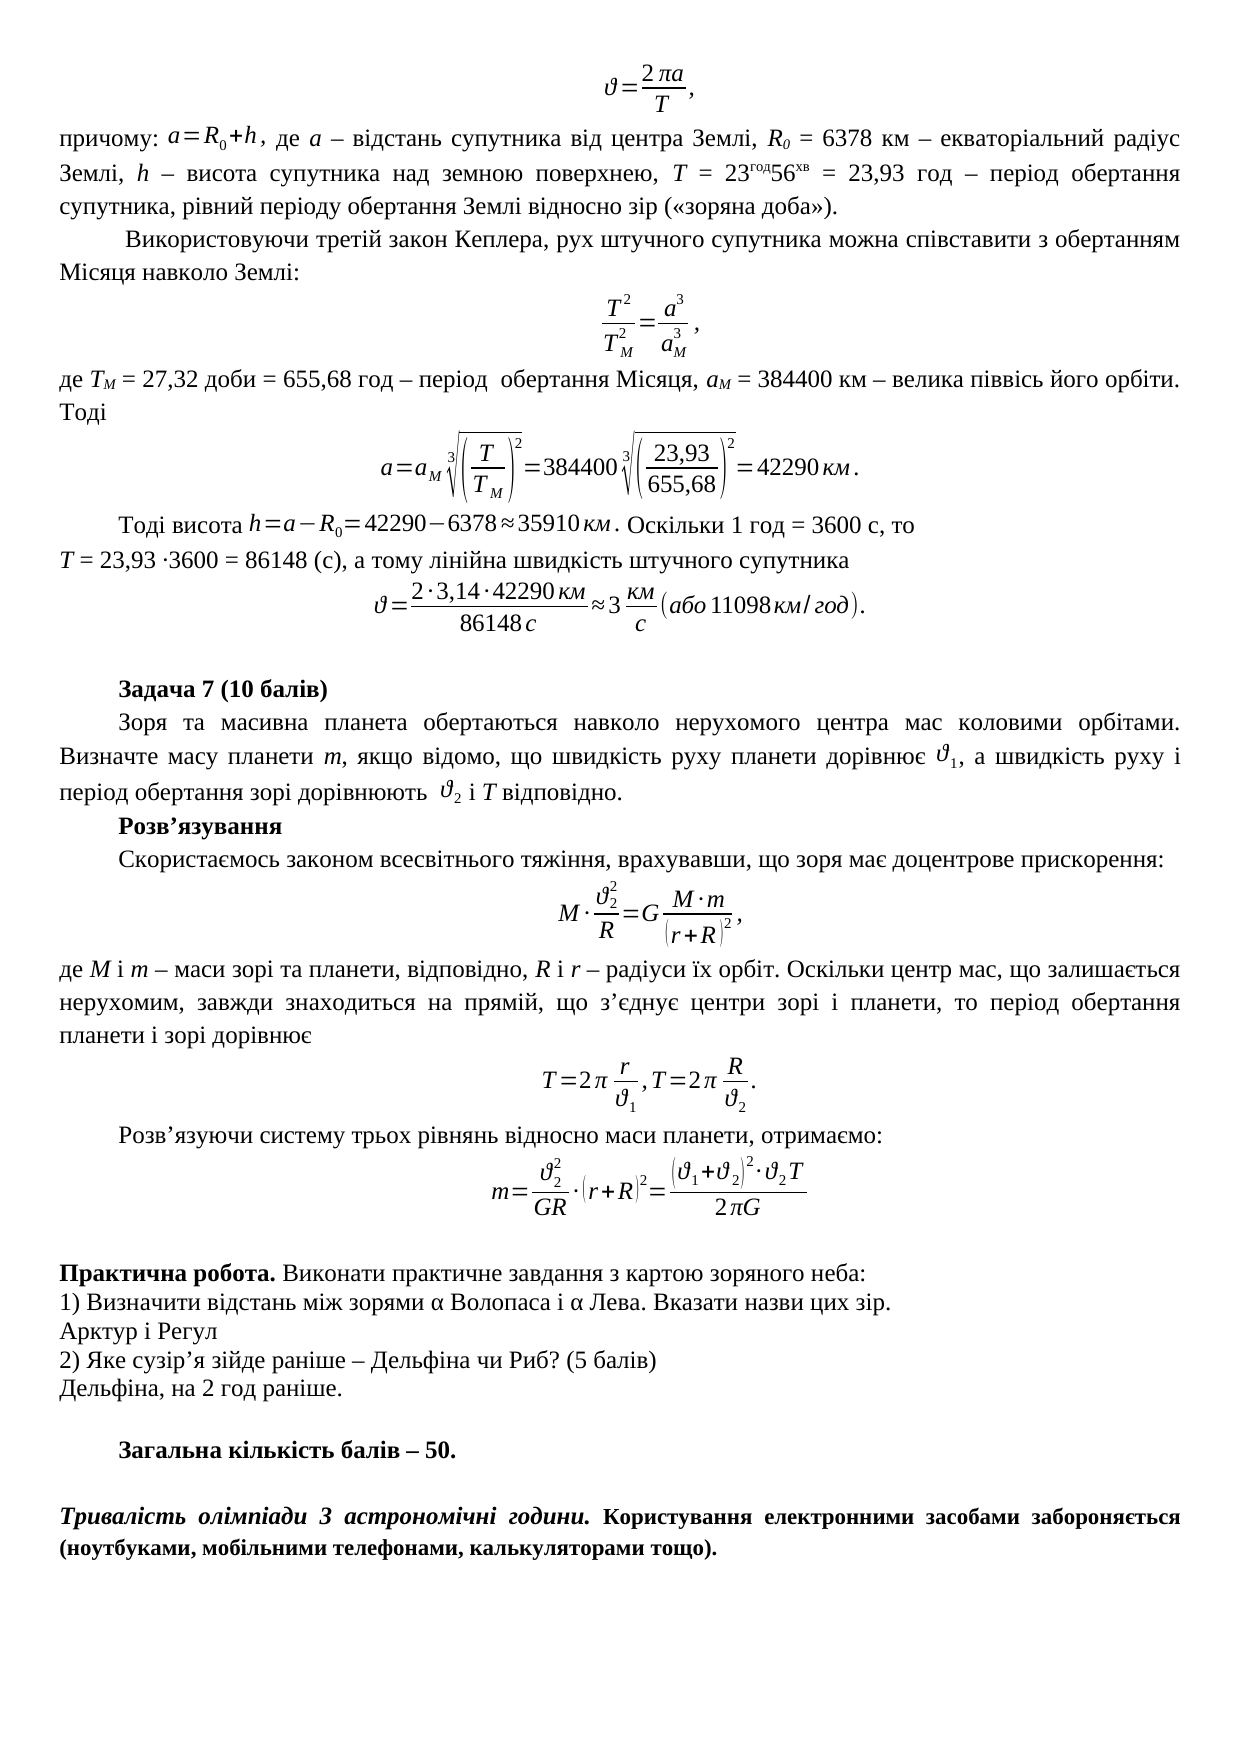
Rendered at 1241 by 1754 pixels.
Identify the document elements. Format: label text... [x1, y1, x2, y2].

text Тривалість олімпіади 3 астрономічні години. Користування електронними засобами забороняється (ноутбуками, мобільними телефонами, калькуляторами тощо). [59, 1501, 1181, 1560]
text Т = 23,93 ∙3600 = 86148 (с), а тому лінійна швидкість штучного супутника [59, 545, 1181, 574]
text Задача 7 (10 балів) [59, 674, 1181, 703]
text Тоді висота Оскільки 1 год = 3600 с, то [59, 509, 1181, 541]
text Дельфіна, на 2 год раніше. [59, 1373, 1181, 1402]
text Скористаємось законом всесвітнього тяжіння, врахувавши, що зоря має доцентрове прискорення: [59, 844, 1181, 873]
text Арктур і Регул [59, 1316, 1181, 1345]
text де ТМ = 27,32 доби = 655,68 год – період обертання Місяця, аМ = 384400 км – велика піввісь його орбіти. Тоді [59, 364, 1181, 426]
text Розв’язування [59, 811, 1181, 840]
text Загальна кількість балів – 50. [59, 1435, 1181, 1464]
text Практична робота. Виконати практичне завдання з картою зоряного неба: [59, 1258, 1181, 1287]
text 2) Яке сузір’я зійде раніше – Дельфіна чи Риб? (5 балів) [59, 1345, 1181, 1373]
text Розв’язуючи систему трьох рівнянь відносно маси планети, отримаємо: [59, 1120, 1181, 1148]
text 1) Визначити відстань між зорями α Волопаса і α Лева. Вказати назви цих зір. [59, 1287, 1181, 1316]
text Використовуючи третій закон Кеплера, рух штучного супутника можна співставити з обертанням Місяця навколо Землі: [59, 224, 1181, 286]
text де M і m – маси зорі та планети, відповідно, R і r – радіуси їх орбіт. Оскільки центр мас, що залишається нерухомим, завжди знаходиться на прямій, що з’єднує центри зорі і планети, то період обертання планети і зорі дорівнює [59, 954, 1181, 1048]
text Зоря та масивна планета обертаються навколо нерухомого центра мас коловими орбітами. Визначте масу планети m, якщо відомо, що швидкість руху планети дорівнює , а швидкість руху і період обертання зорі дорівнюють і Т відповідно. [59, 707, 1181, 807]
text причому: де а – відстань супутника від центра Землі, R0 = 6378 км – екваторіальний радіус Землі, h – висота супутника над земною поверхнею, Т = 23год56хв = 23,93 год – період обертання супутника, рівний періоду обертання Землі відносно зір («зоряна доба»). [59, 122, 1181, 219]
